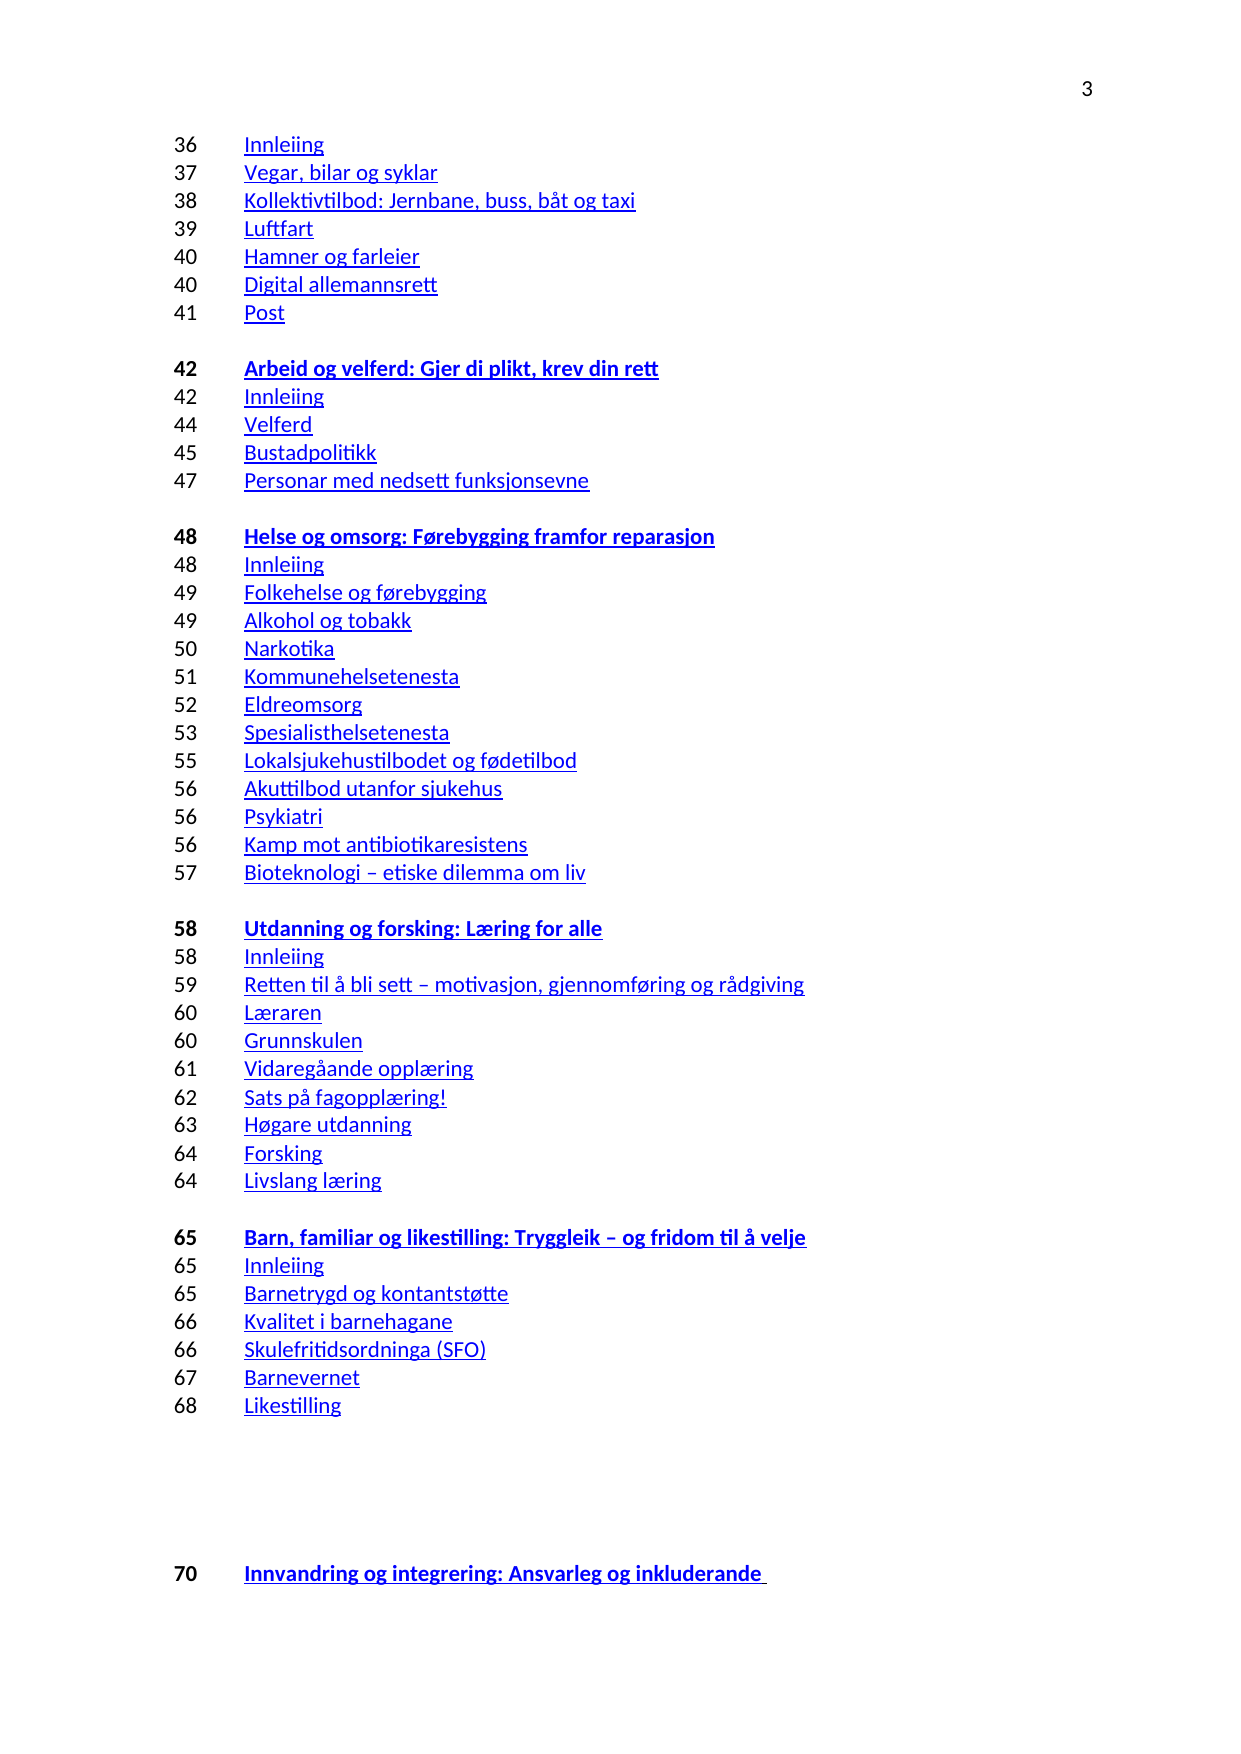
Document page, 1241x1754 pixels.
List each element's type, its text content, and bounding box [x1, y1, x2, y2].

table_cell 65 65 66 66 67 68 [163, 1251, 233, 1559]
table_cell Innleiing Velferd Bustadpolitikk Personar med nedsett funksjonsevne [233, 382, 1130, 522]
table_cell 36 37 38 39 40 40 41 [163, 130, 233, 354]
table_cell Helse og omsorg: Førebygging framfor reparasjon [233, 522, 1130, 550]
table_cell 42 44 45 47 [163, 382, 233, 522]
table_cell 58 59 60 60 61 62 63 64 64 [163, 943, 233, 1223]
table_cell Utdanning og forsking: Læring for alle [233, 915, 1130, 942]
table_cell Arbeid og velferd: Gjer di plikt, krev din rett [233, 354, 1130, 382]
table_cell 42 [163, 354, 233, 382]
table_cell Innleiing Barnetrygd og kontantstøtte Kvalitet i barnehagane Skulefritidsordninga (SFO) Barnevernet Likestilling [233, 1251, 1130, 1559]
table_cell 48 49 49 50 51 52 53 55 56 56 56 57 [163, 550, 233, 914]
table_cell Innleiing Folkehelse og førebygging Alkohol og tobakk Narkotika Kommunehelsetenesta Eldreomsorg Spesialisthelsetenesta Lokalsjukehustilbodet og fødetilbod Akuttilbod utanfor sjukehus Psykiatri Kamp mot antibiotikaresistens Bioteknologi – etiske dilemma om liv [233, 550, 1130, 914]
table_cell 65 [163, 1223, 233, 1251]
table_cell Innvandring og integrering: Ansvarleg og inkluderande [233, 1559, 1130, 1587]
table_cell Barn, familiar og likestilling: Tryggleik – og fridom til å velje [233, 1223, 1130, 1251]
table_cell 48 [163, 522, 233, 550]
table_cell Innleiing Vegar, bilar og syklar Kollektivtilbod: Jernbane, buss, båt og taxi Luftfart Hamner og farleier Digital allemannsrett Post [233, 130, 1130, 354]
table_cell 58 [163, 915, 233, 942]
table_cell Innleiing Retten til å bli sett – motivasjon, gjennomføring og rådgiving Læraren Grunnskulen Vidaregåande opplæring Sats på fagopplæring! Høgare utdanning Forsking Livslang læring [233, 943, 1130, 1223]
table_cell 70 [163, 1559, 233, 1587]
